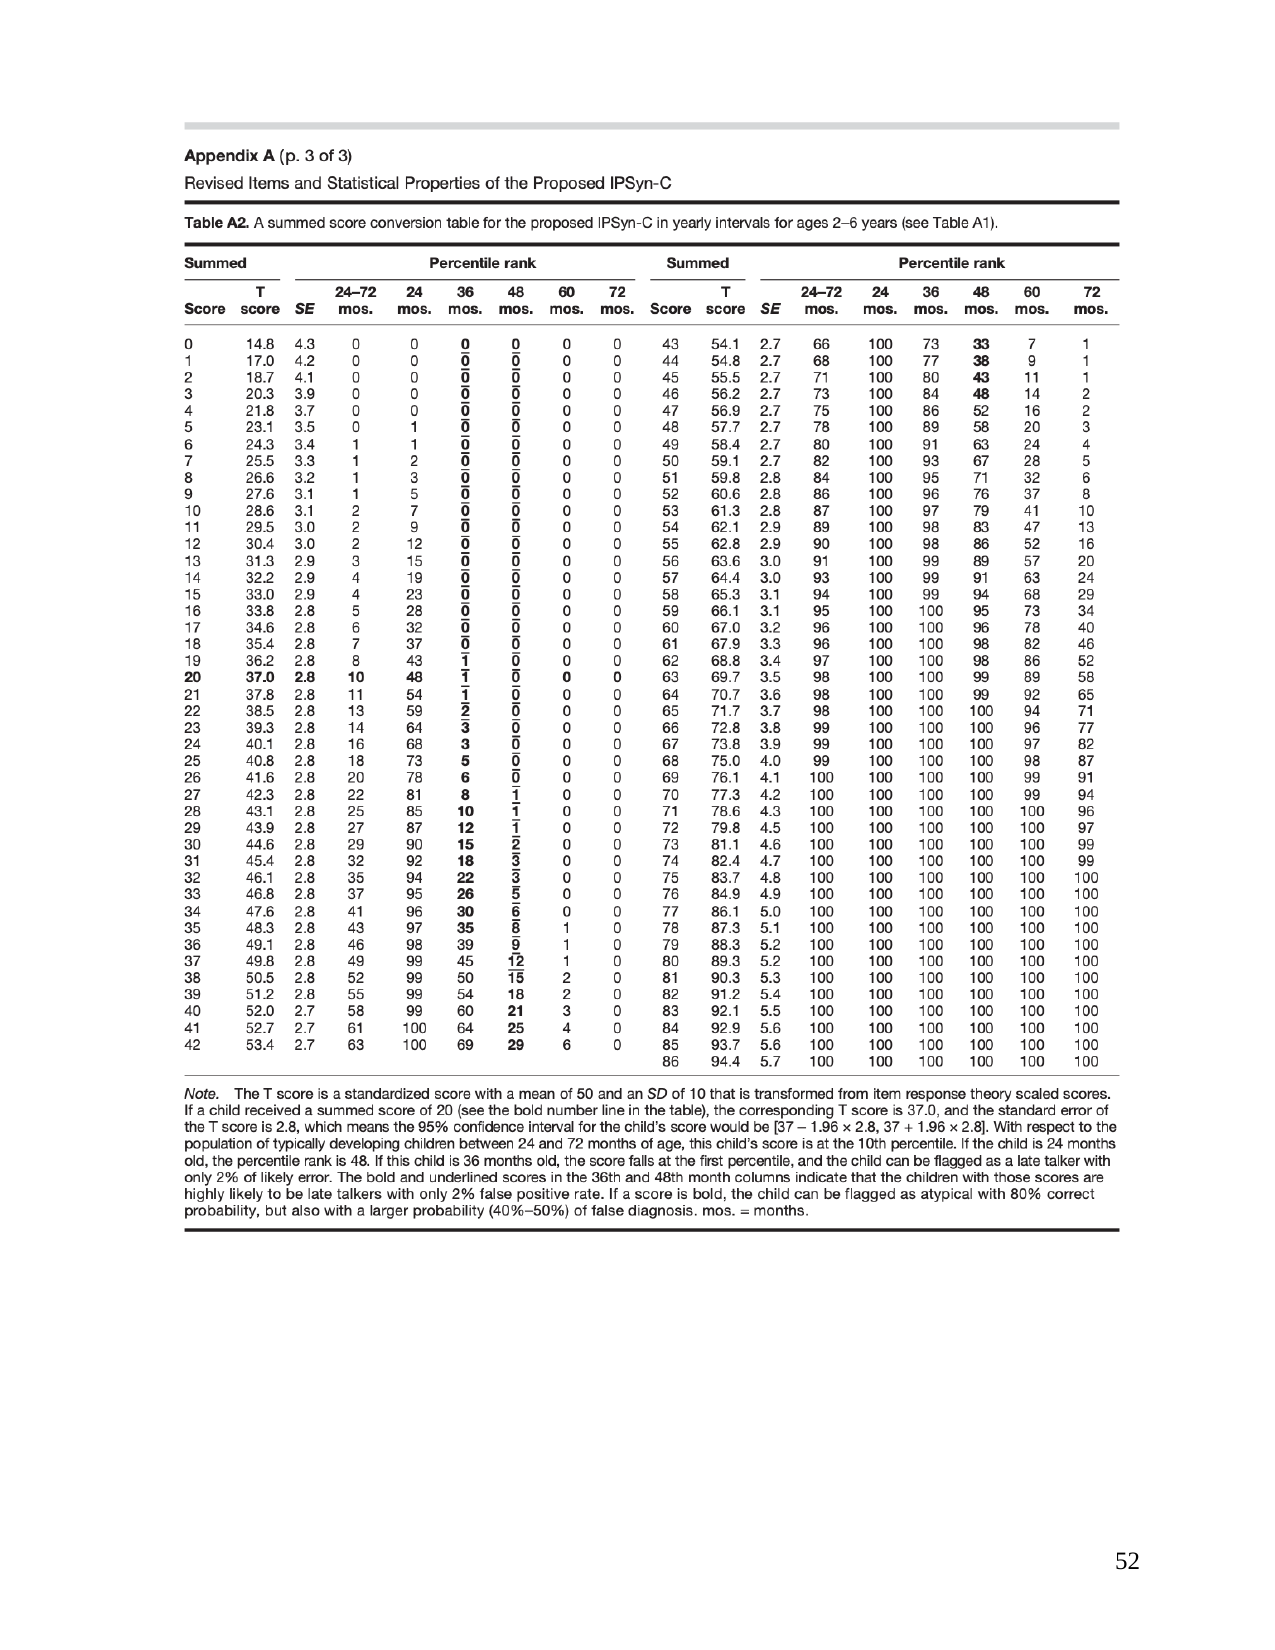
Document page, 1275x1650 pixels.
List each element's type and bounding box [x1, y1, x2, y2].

picture [165, 103, 1141, 1254]
